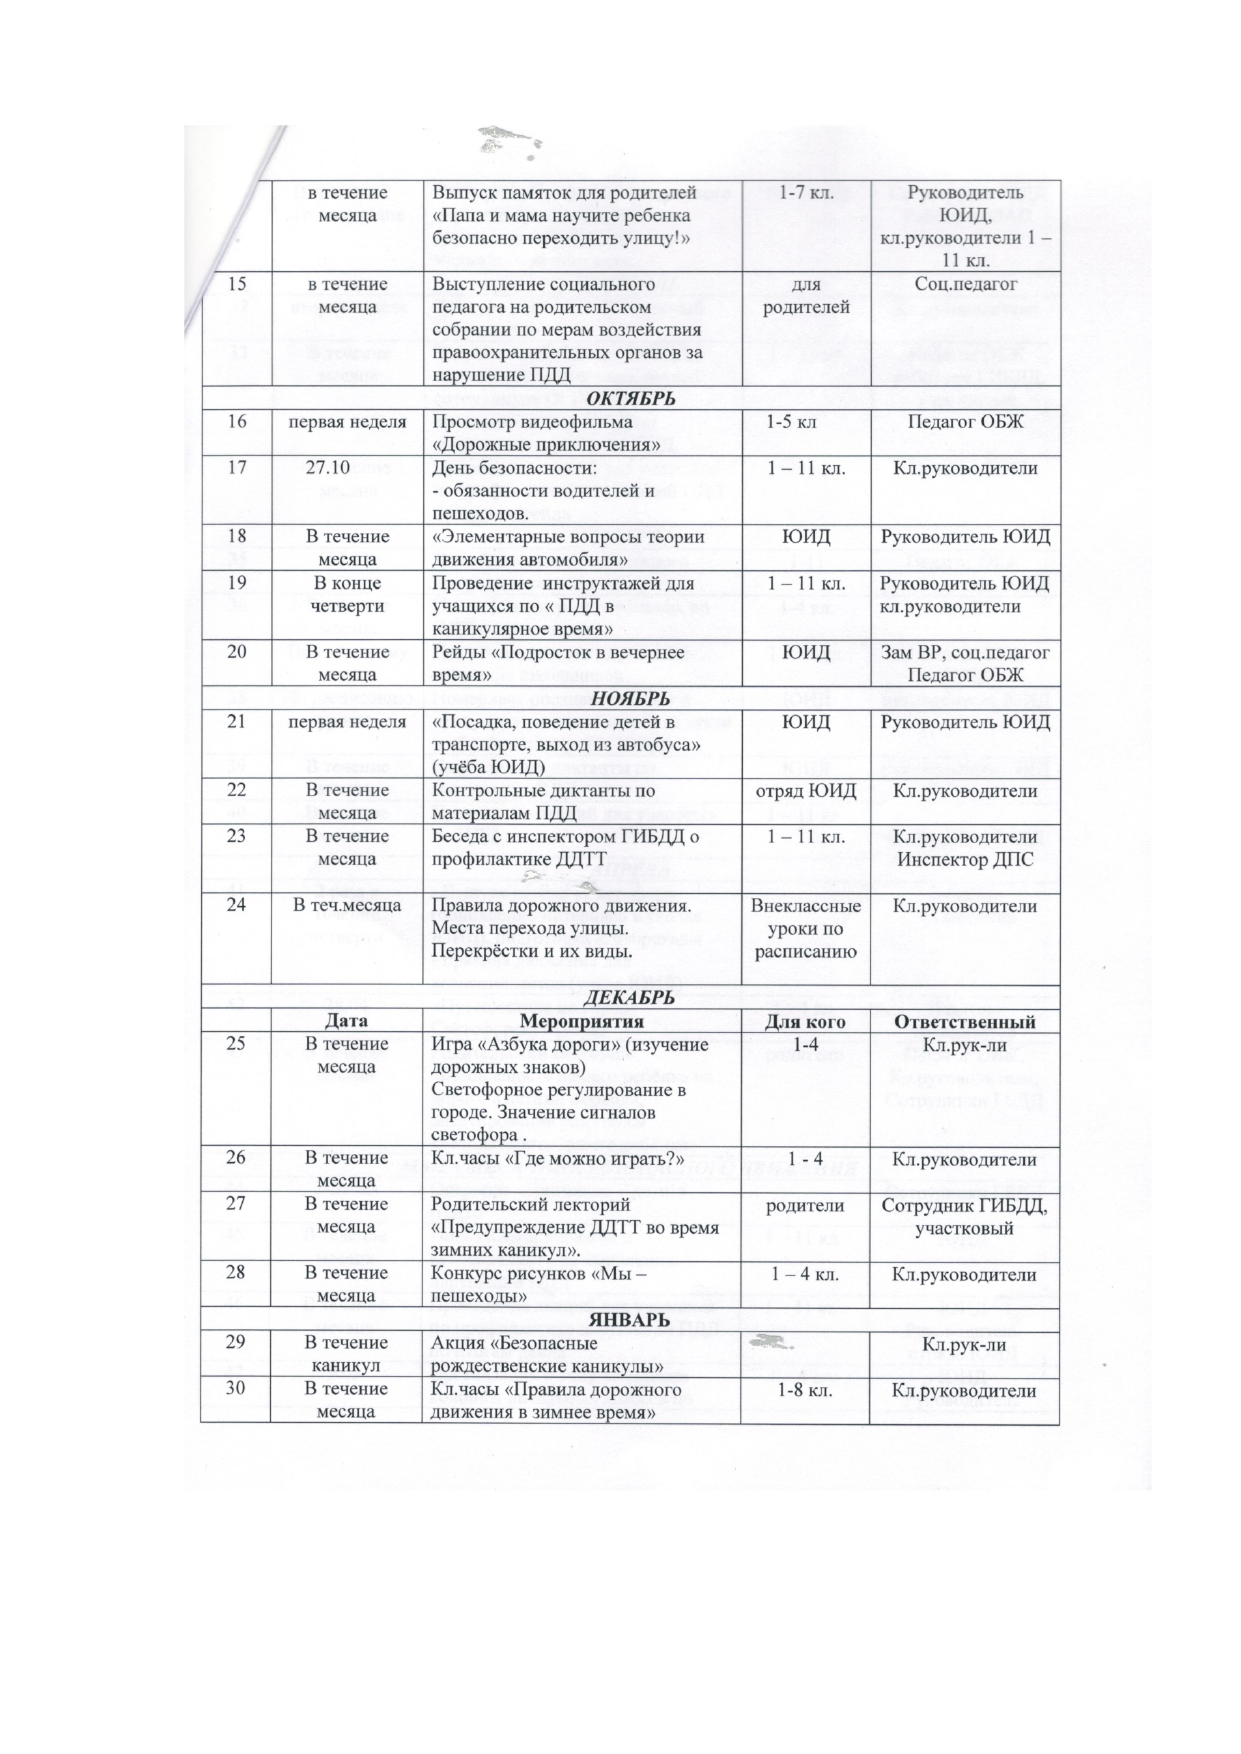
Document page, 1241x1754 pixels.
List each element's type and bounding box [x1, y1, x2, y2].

picture [177, 118, 1152, 1497]
